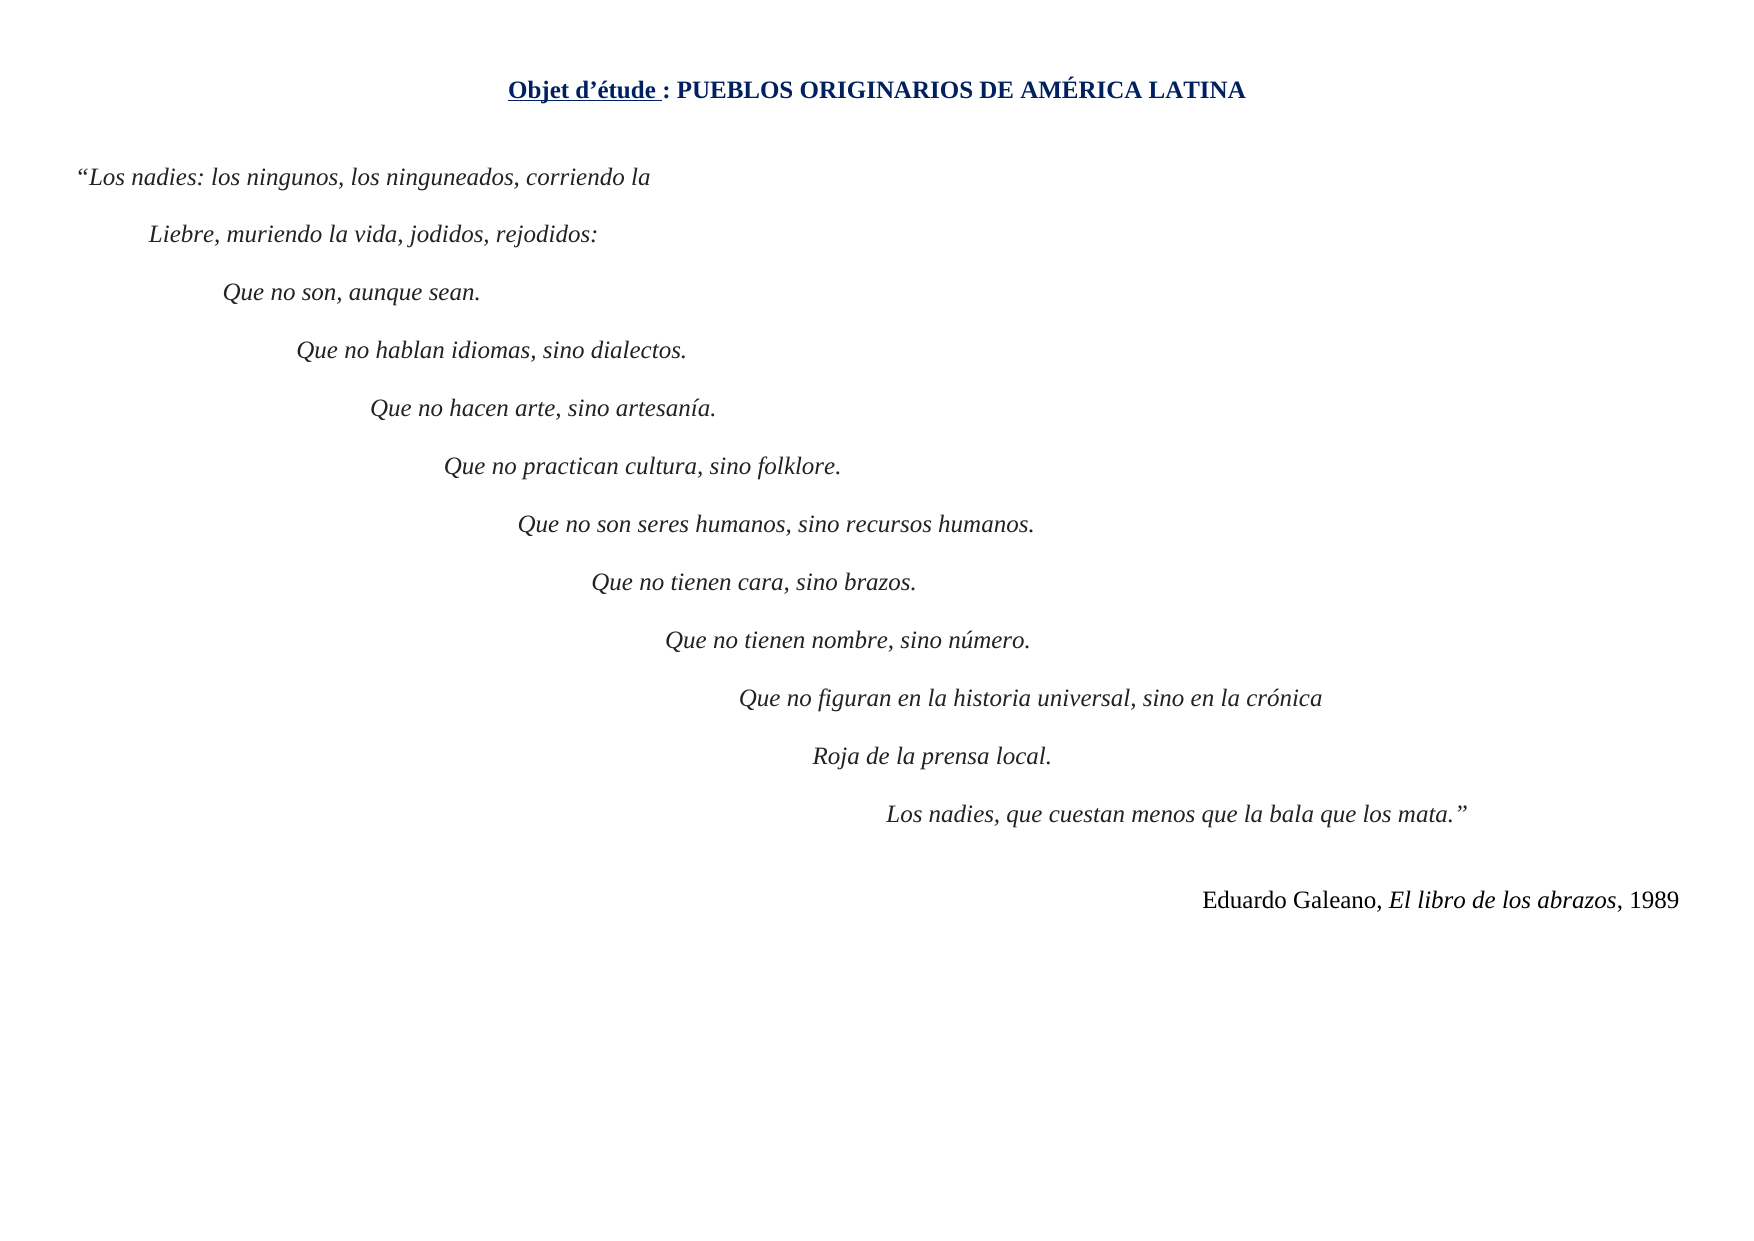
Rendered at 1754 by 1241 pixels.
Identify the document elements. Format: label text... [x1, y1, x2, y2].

text Que no hacen arte, sino artesanía. [296, 393, 1679, 422]
text Que no practican cultura, sino folklore. [370, 451, 1679, 480]
text Que no tienen nombre, sino número. [591, 625, 1679, 654]
text Eduardo Galeano, El libro de los abrazos, 1989 [75, 885, 1679, 914]
text “Los nadies: los ningunos, los ninguneados, corriendo la [75, 162, 1679, 190]
text Que no son, aunque sean. [149, 277, 1679, 306]
text Que no tienen cara, sino brazos. [517, 567, 1679, 596]
text Los nadies, que cuestan menos que la bala que los mata.” [812, 799, 1679, 827]
text Que no son seres humanos, sino recursos humanos. [444, 509, 1679, 538]
text Que no hablan idiomas, sino dialectos. [222, 335, 1679, 364]
text Que no figuran en la historia universal, sino en la crónica [665, 683, 1679, 712]
text Roja de la prensa local. [739, 741, 1679, 769]
text Objet d’étude : PUEBLOS ORIGINARIOS DE AMÉRICA LATINA [75, 75, 1679, 104]
text Liebre, muriendo la vida, jodidos, rejodidos: [75, 219, 1679, 248]
